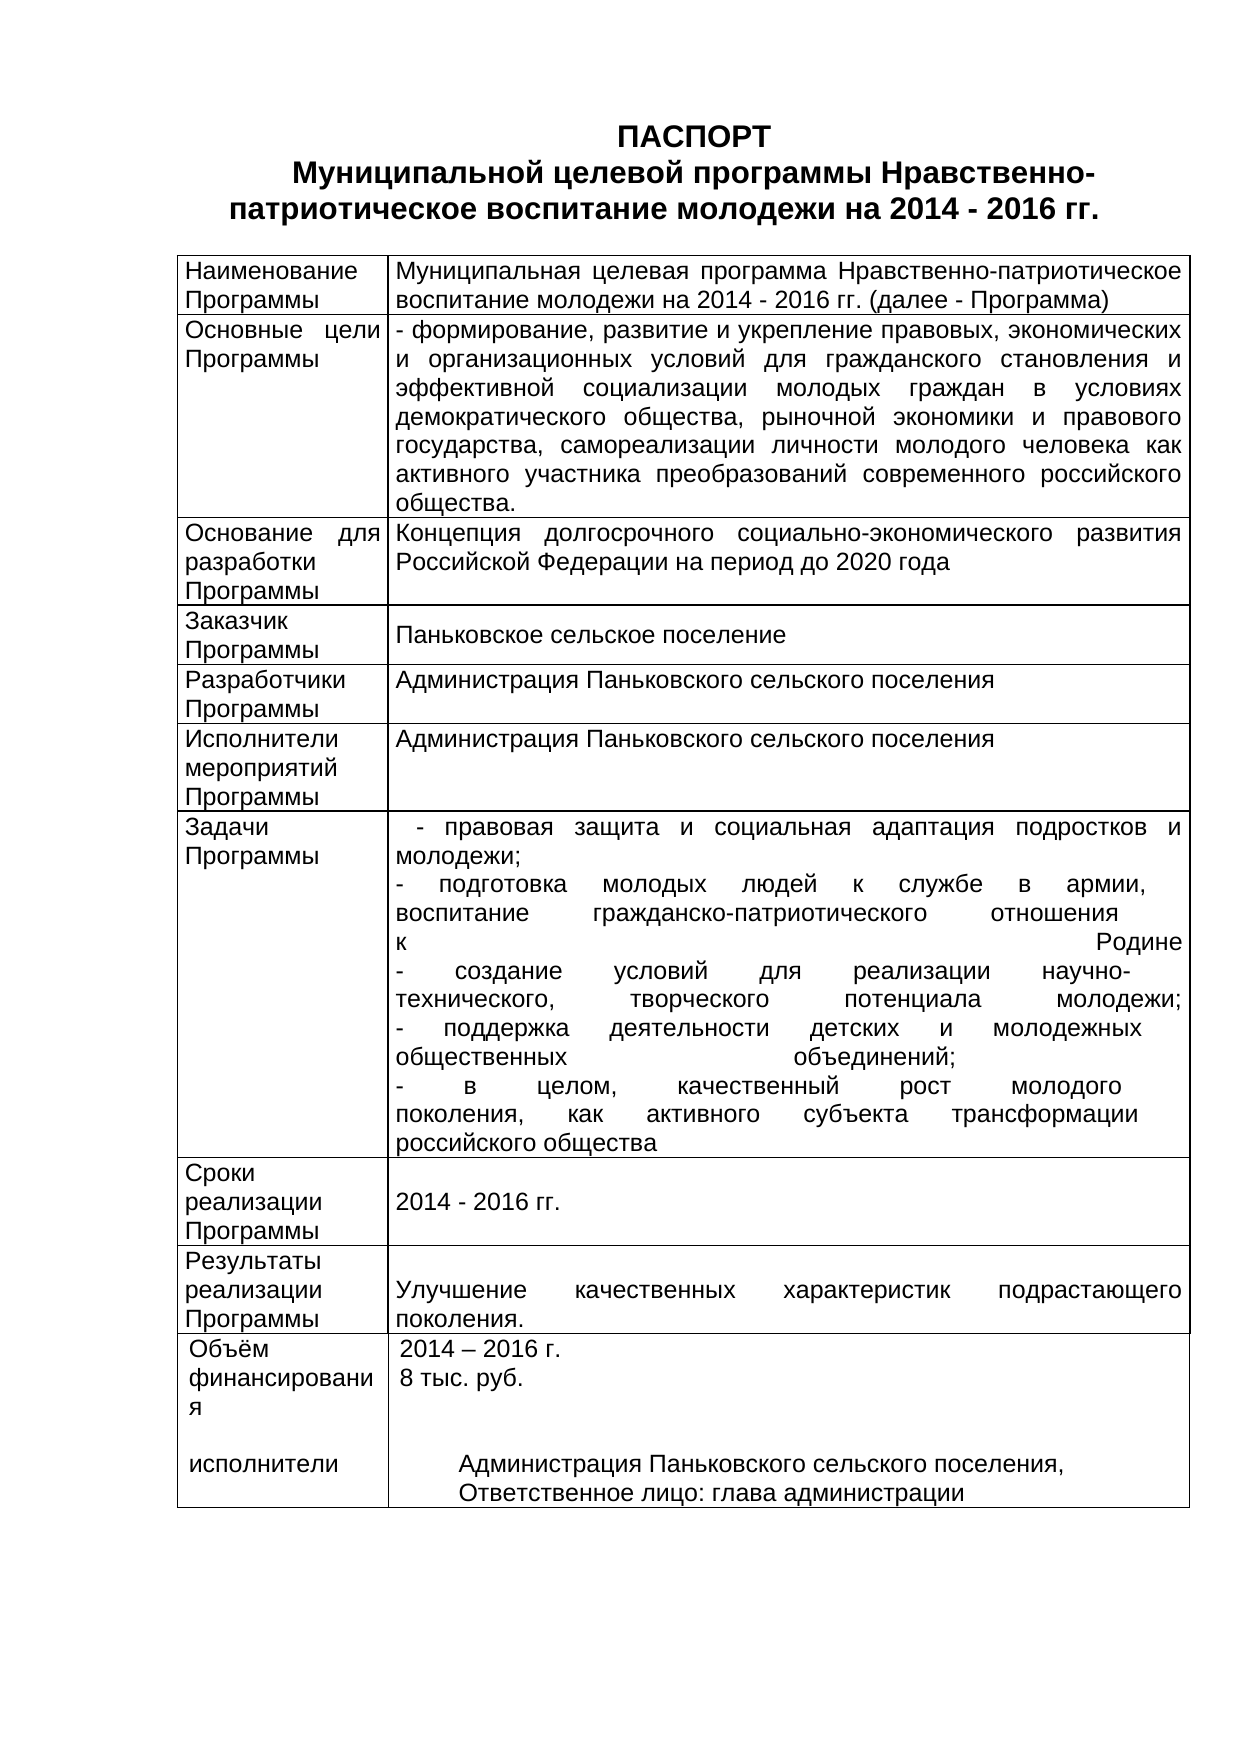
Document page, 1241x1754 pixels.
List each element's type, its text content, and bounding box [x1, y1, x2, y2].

table_header Наименование Программы [178, 256, 387, 314]
table_cell Сроки реализации Программы [178, 1158, 387, 1245]
table_cell Основание для разработки Программы [178, 518, 387, 604]
table_cell Заказчик Программы [178, 606, 387, 663]
subtitle Муниципальной целевой программы Нравственно-патриотическое воспитание молодежи на 2014 - 2016 гг. [177, 154, 1152, 226]
table_cell 2014 – . 8 тыс. руб. Администрация Паньковского сельского поселения, Ответственное лицо: глава администрации [389, 1334, 1189, 1507]
table_cell Администрация Паньковского сельского поселения [389, 724, 1189, 810]
table_cell Задачи Программы [178, 812, 387, 1157]
table_cell Результаты реализации Программы [178, 1246, 387, 1332]
table_cell - формирование, развитие и укрепление правовых, экономических и организационных условий для гражданского становления и эффективной социализации молодых граждан в условиях демократического общества, рыночной экономики и правового государства, самореализации личности молодого человека как активного участника преобразований современного российского общества. [389, 315, 1189, 517]
table_cell Паньковское сельское поселение [389, 606, 1189, 663]
table_cell - правовая защита и социальная адаптация подростков и молодежи; - подготовка молодых людей к службе в армии, воспитание гражданско-патриотического отношения к Родине - создание условий для реализации научно- технического, творческого потенциала молодежи; - поддержка деятельности детских и молодежных общественных объединений; - в целом, качественный рост молодого поколения, как активного субъекта трансформации российского общества [389, 812, 1189, 1157]
table_cell Улучшение качественных характеристик подрастающего поколения. [389, 1246, 1189, 1332]
table_header Муниципальная целевая программа Нравственно-патриотическое воспитание молодежи на 2014 - 2016 гг. (далее - Программа) [389, 256, 1189, 314]
table_cell Исполнители мероприятий Программы [178, 724, 387, 810]
subtitle ПАСПОРТ [177, 118, 1152, 154]
table_cell Объём финансирования исполнители [178, 1334, 388, 1507]
table_cell Разработчики Программы [178, 665, 387, 722]
table_cell 2014 - 2016 гг. [389, 1158, 1189, 1245]
table_cell Администрация Паньковского сельского поселения [389, 665, 1189, 722]
table_cell Концепция долгосрочного социально-экономического развития Российской Федерации на период до 2020 года [389, 518, 1189, 604]
table_cell Основные цели Программы [178, 315, 387, 517]
